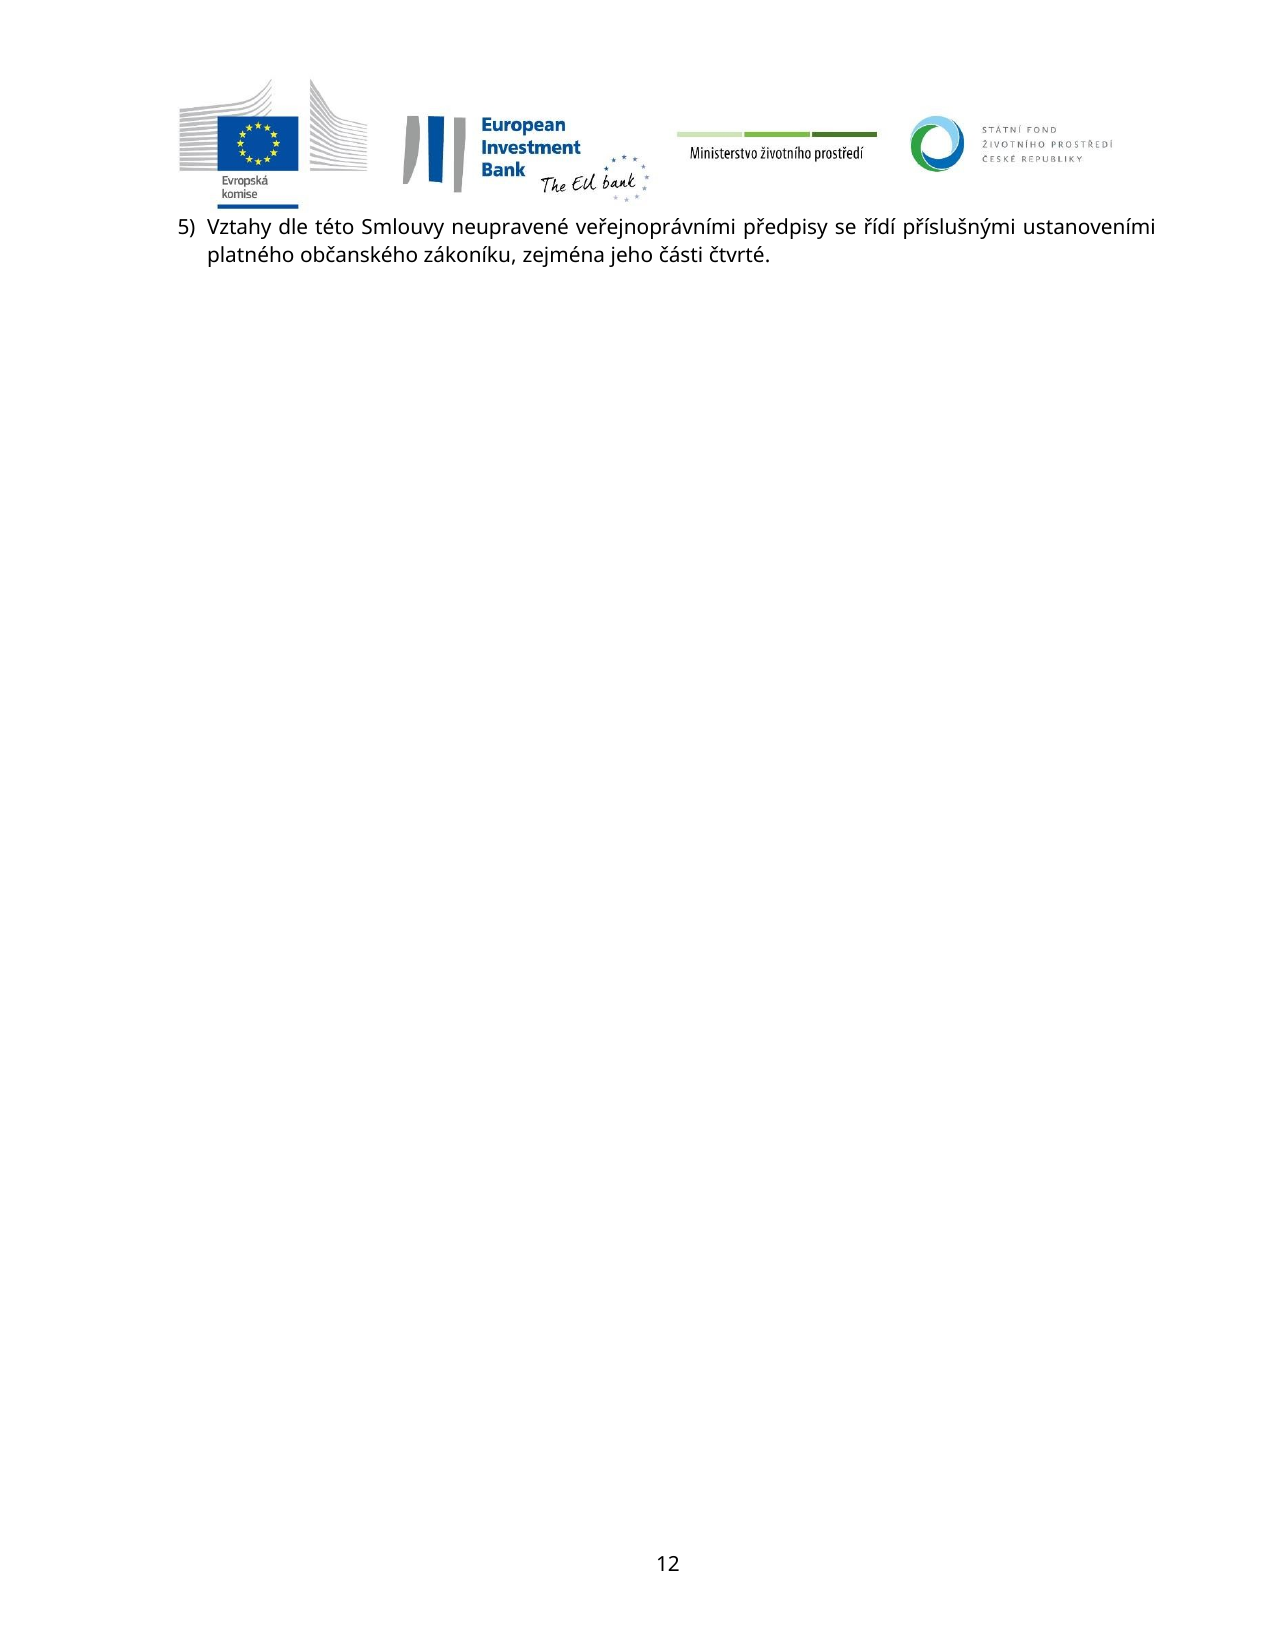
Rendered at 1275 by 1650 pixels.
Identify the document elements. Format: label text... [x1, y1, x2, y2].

picture [177, 73, 1115, 212]
list Vztahy dle této Smlouvy neupravené veřejnoprávními předpisy se řídí příslušnými ustanoveními platného občanského zákoníku, zejména jeho části čtvrté. [177, 212, 1156, 268]
